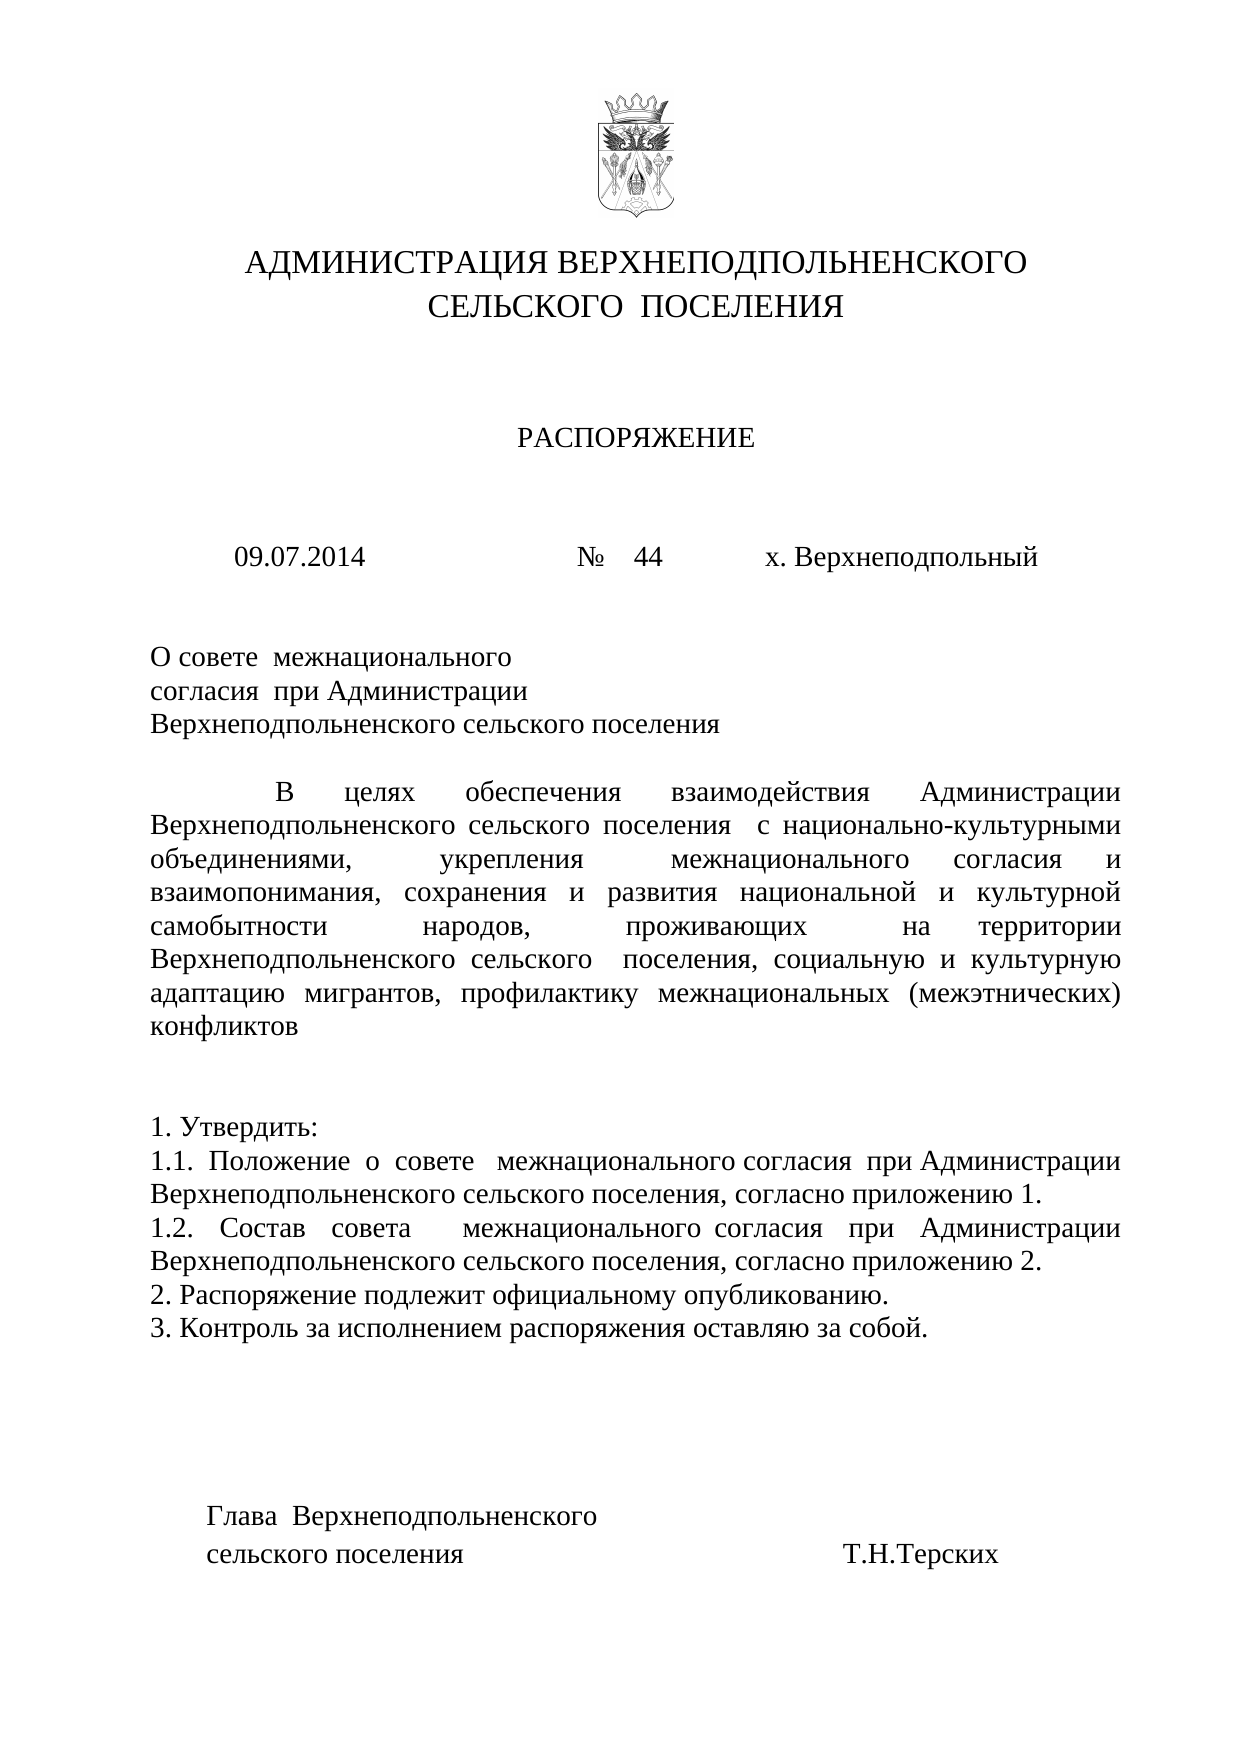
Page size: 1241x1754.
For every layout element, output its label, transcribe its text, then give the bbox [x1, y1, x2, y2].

text сельского поселения Т.Н.Терских [150, 1537, 1122, 1570]
text О совете межнационального [150, 639, 1122, 673]
text 09.07.2014 № 44 х. Верхнеподпольный [150, 539, 1122, 572]
text 2. Распоряжение подлежит официальному опубликованию. [150, 1277, 1122, 1310]
text 3. Контроль за исполнением распоряжения оставляю за собой. [150, 1310, 1122, 1344]
text 1. Утвердить: [150, 1109, 1122, 1143]
text В целях обеспечения взаимодействия Администрации Верхнеподпольненского сельского поселения с национально-культурными объединениями, укрепления межнационального согласия и взаимопонимания, сохранения и развития национальной и культурной самобытности народов, проживающих на территории Верхнеподпольненского сельского поселения, социальную и культурную адаптацию мигрантов, профилактику межнациональных (межэтнических) конфликтов [150, 774, 1122, 1042]
text 1.2. Состав совета межнационального согласия при Администрации Верхнеподпольненского сельского поселения, согласно приложению 2. [150, 1210, 1122, 1277]
text 1.1. Положение о совете межнационального согласия при Администрации Верхнеподпольненского сельского поселения, согласно приложению 1. [150, 1143, 1122, 1210]
picture [598, 88, 674, 218]
text согласия при Администрации [150, 673, 1122, 707]
text РАСПОРЯЖЕНИЕ [150, 420, 1122, 454]
text Глава Верхнеподпольненского [150, 1498, 1122, 1532]
text Верхнеподпольненского сельского поселения [150, 707, 1122, 740]
text АДМИНИСТРАЦИЯ ВЕРХНЕПОДПОЛЬНЕНСКОГО СЕЛЬСКОГО ПОСЕЛЕНИЯ [150, 242, 1122, 324]
